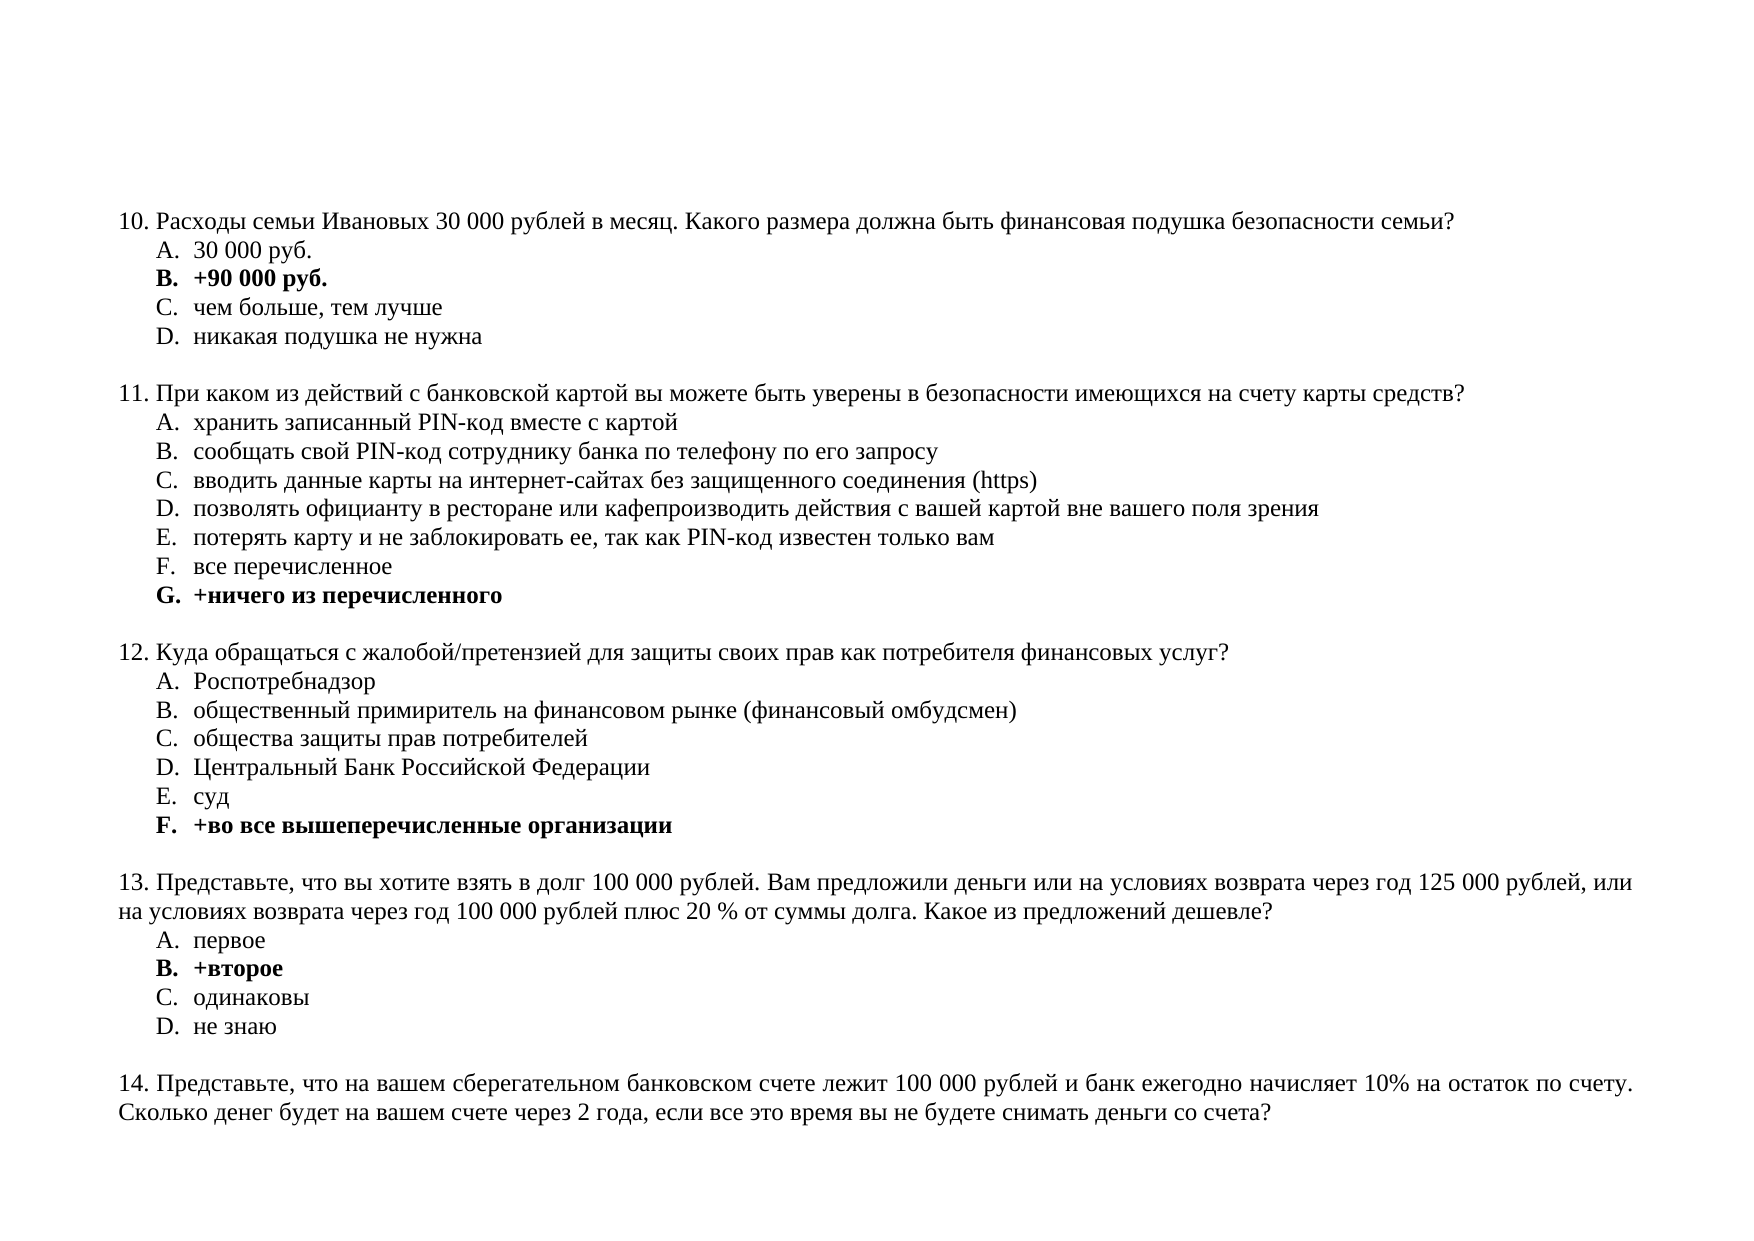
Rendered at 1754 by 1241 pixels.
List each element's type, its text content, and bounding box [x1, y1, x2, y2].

list +ничего из перечисленного [156, 580, 1636, 608]
list позволять официанту в ресторане или кафе производить действия с вашей картой вне вашего поля зрения [156, 493, 1636, 522]
list 30 000 руб. [156, 235, 1636, 263]
list хранить записанный PIN-код вместе с картой [156, 407, 1636, 436]
list сообщать свой PIN-код сотруднику банка по телефону по его запросу [156, 436, 1636, 465]
text 11. При каком из действий с банковской картой вы можете быть уверены в безопасности имеющихся на счету карты средств? [118, 378, 1636, 407]
list Роспотребнадзор [156, 666, 1636, 695]
text 12. Куда обращаться с жалобой/претензией для защиты своих прав как потребителя финансовых услуг? [118, 637, 1636, 666]
list +90 000 руб. [156, 263, 1636, 292]
list чем больше, тем лучше [156, 292, 1636, 321]
list первое [156, 925, 1636, 953]
list вводить данные карты на интернет-сайтах без защищенного соединения (https) [156, 465, 1636, 493]
list никакая подушка не нужна [156, 321, 1636, 350]
list +во все вышеперечисленные организации [156, 810, 1636, 838]
text 10. Расходы семьи Ивановых 30 000 рублей в месяц. Какого размера должна быть финансовая подушка безопасности семьи? [118, 206, 1636, 235]
text 14. Представьте, что на вашем сберегательном банковском счете лежит 100 000 рублей и банк ежегодно начисляет 10% на остаток по счету. Сколько денег будет на вашем счете через 2 года, если все это время вы не будете снимать деньги со счета? [118, 1068, 1636, 1126]
list общества защиты прав потребителей [156, 723, 1636, 752]
list Центральный Банк Российской Федерации [156, 752, 1636, 781]
list одинаковы [156, 982, 1636, 1011]
list +второе [156, 953, 1636, 982]
list не знаю [156, 1011, 1636, 1040]
list общественный примиритель на финансовом рынке (финансовый омбудсмен) [156, 695, 1636, 723]
list потерять карту и не заблокировать ее, так как PIN-код известен только вам [156, 522, 1636, 551]
text 13. Представьте, что вы хотите взять в долг 100 000 рублей. Вам предложили деньги или на условиях возврата через год 125 000 рублей, или на условиях возврата через год 100 000 рублей плюс 20 % от суммы долга. Какое из предложений дешевле? [118, 867, 1636, 925]
list суд [156, 781, 1636, 810]
list все перечисленное [156, 551, 1636, 580]
